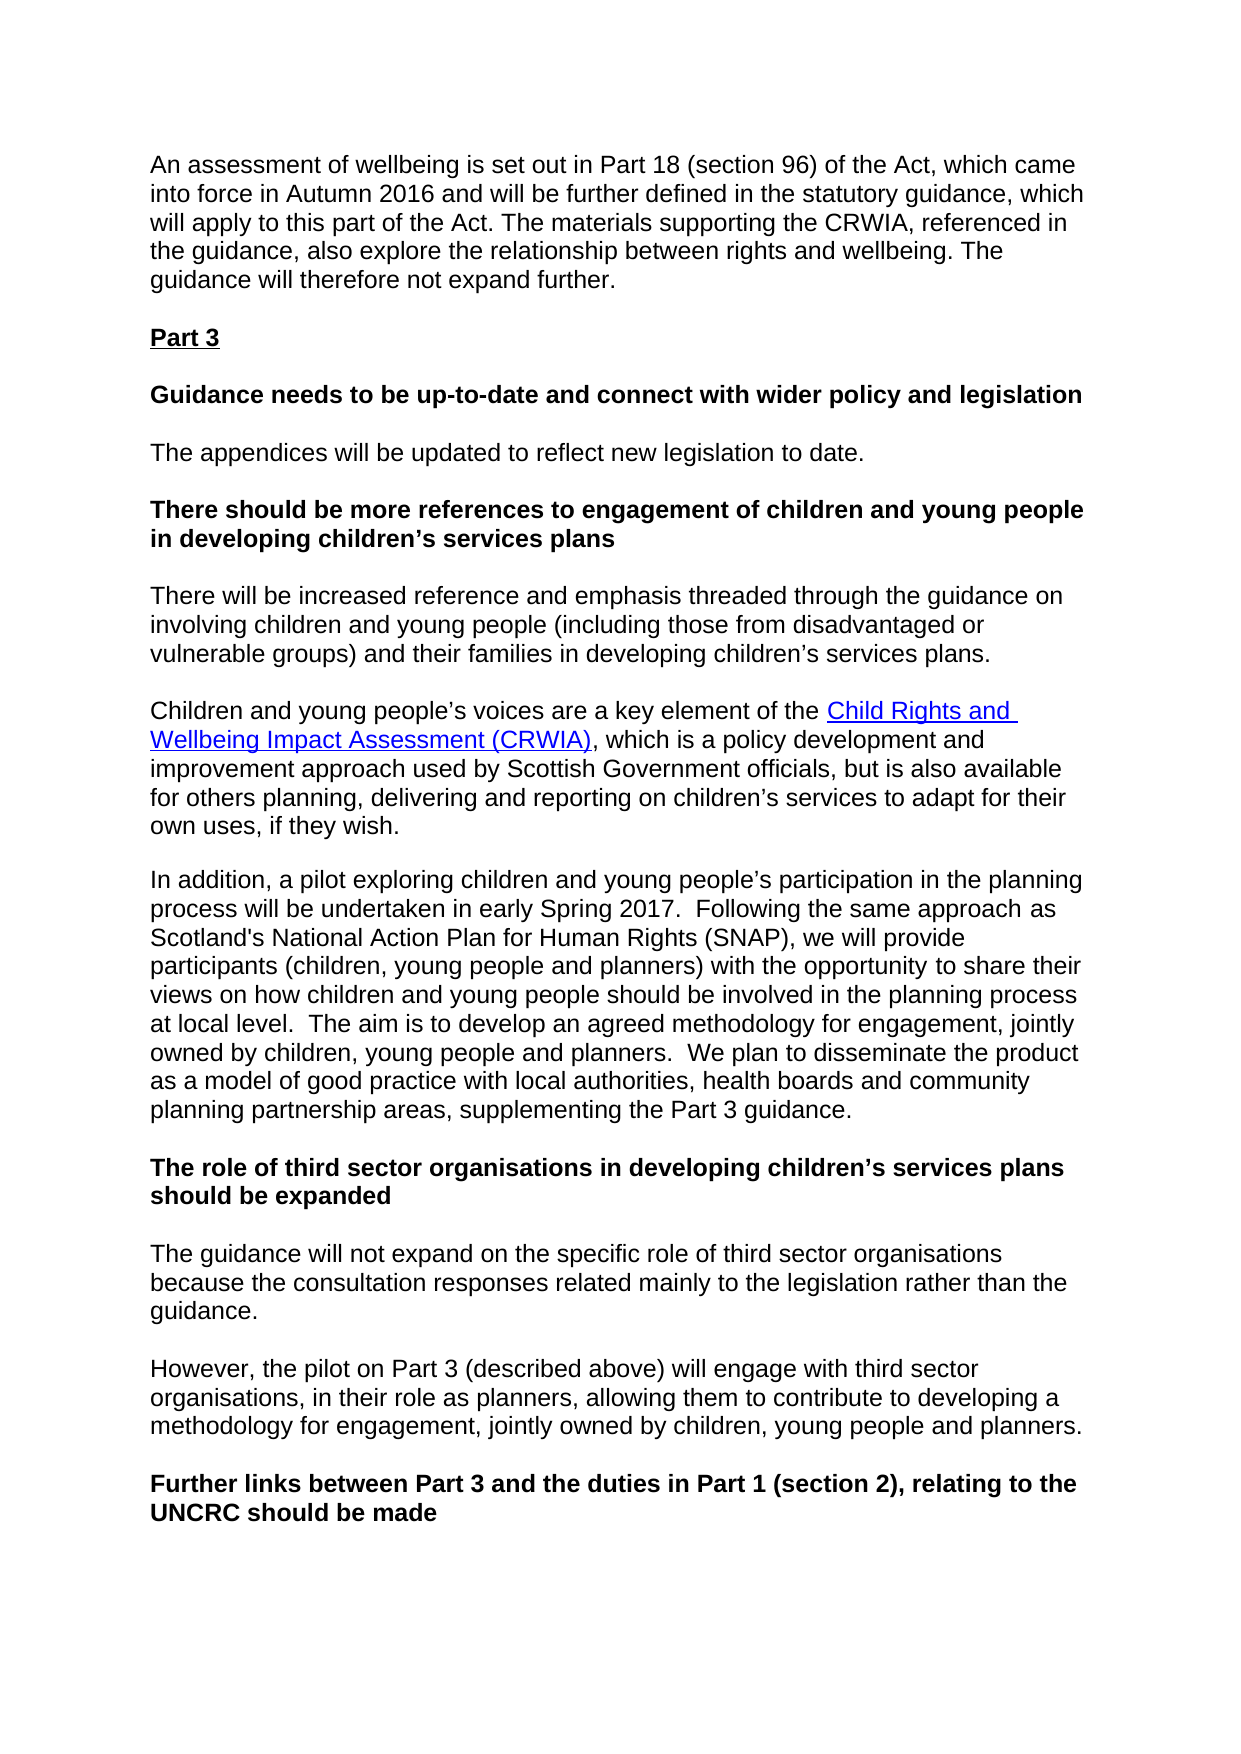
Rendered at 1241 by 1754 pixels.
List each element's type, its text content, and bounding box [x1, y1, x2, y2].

text The role of third sector organisations in developing children’s services plans should be expanded [150, 1152, 1090, 1210]
text In addition, a pilot exploring children and young people’s participation in the planning process will be undertaken in early Spring 2017. Following the same approach as Scotland's National Action Plan for Human Rights (SNAP), we will provide participants (children, young people and planners) with the opportunity to share their views on how children and young people should be involved in the planning process at local level. The aim is to develop an agreed methodology for engagement, jointly owned by children, young people and planners. We plan to disseminate the product as a model of good practice with local authorities, health boards and community planning partnership areas, supplementing the Part 3 guidance. [150, 865, 1090, 1124]
text Further links between Part 3 and the duties in Part 1 (section 2), relating to the UNCRC should be made [150, 1469, 1090, 1526]
text There will be increased reference and emphasis threaded through the guidance on involving children and young people (including those from disadvantaged or vulnerable groups) and their families in developing children’s services plans. [150, 581, 1090, 667]
text The appendices will be updated to reflect new legislation to date. [150, 437, 1090, 466]
text Guidance needs to be up-to-date and connect with wider policy and legislation [150, 380, 1090, 409]
text Children and young people’s voices are a key element of the Child Rights and Wellbeing Impact Assessment (CRWIA), which is a policy development and improvement approach used by Scottish Government officials, but is also available for others planning, delivering and reporting on children’s services to adapt for their own uses, if they wish. [150, 696, 1090, 840]
text Part 3 [150, 322, 1090, 351]
text An assessment of wellbeing is set out in Part 18 (section 96) of the Act, which came into force in Autumn 2016 and will be further defined in the statutory guidance, which will apply to this part of the Act. The materials supporting the CRWIA, referenced in the guidance, also explore the relationship between rights and wellbeing. The guidance will therefore not expand further. [150, 150, 1090, 294]
text There should be more references to engagement of children and young people in developing children’s services plans [150, 495, 1090, 552]
text The guidance will not expand on the specific role of third sector organisations because the consultation responses related mainly to the legislation rather than the guidance. [150, 1239, 1090, 1325]
text However, the pilot on Part 3 (described above) will engage with third sector organisations, in their role as planners, allowing them to contribute to developing a methodology for engagement, jointly owned by children, young people and planners. [150, 1354, 1090, 1440]
